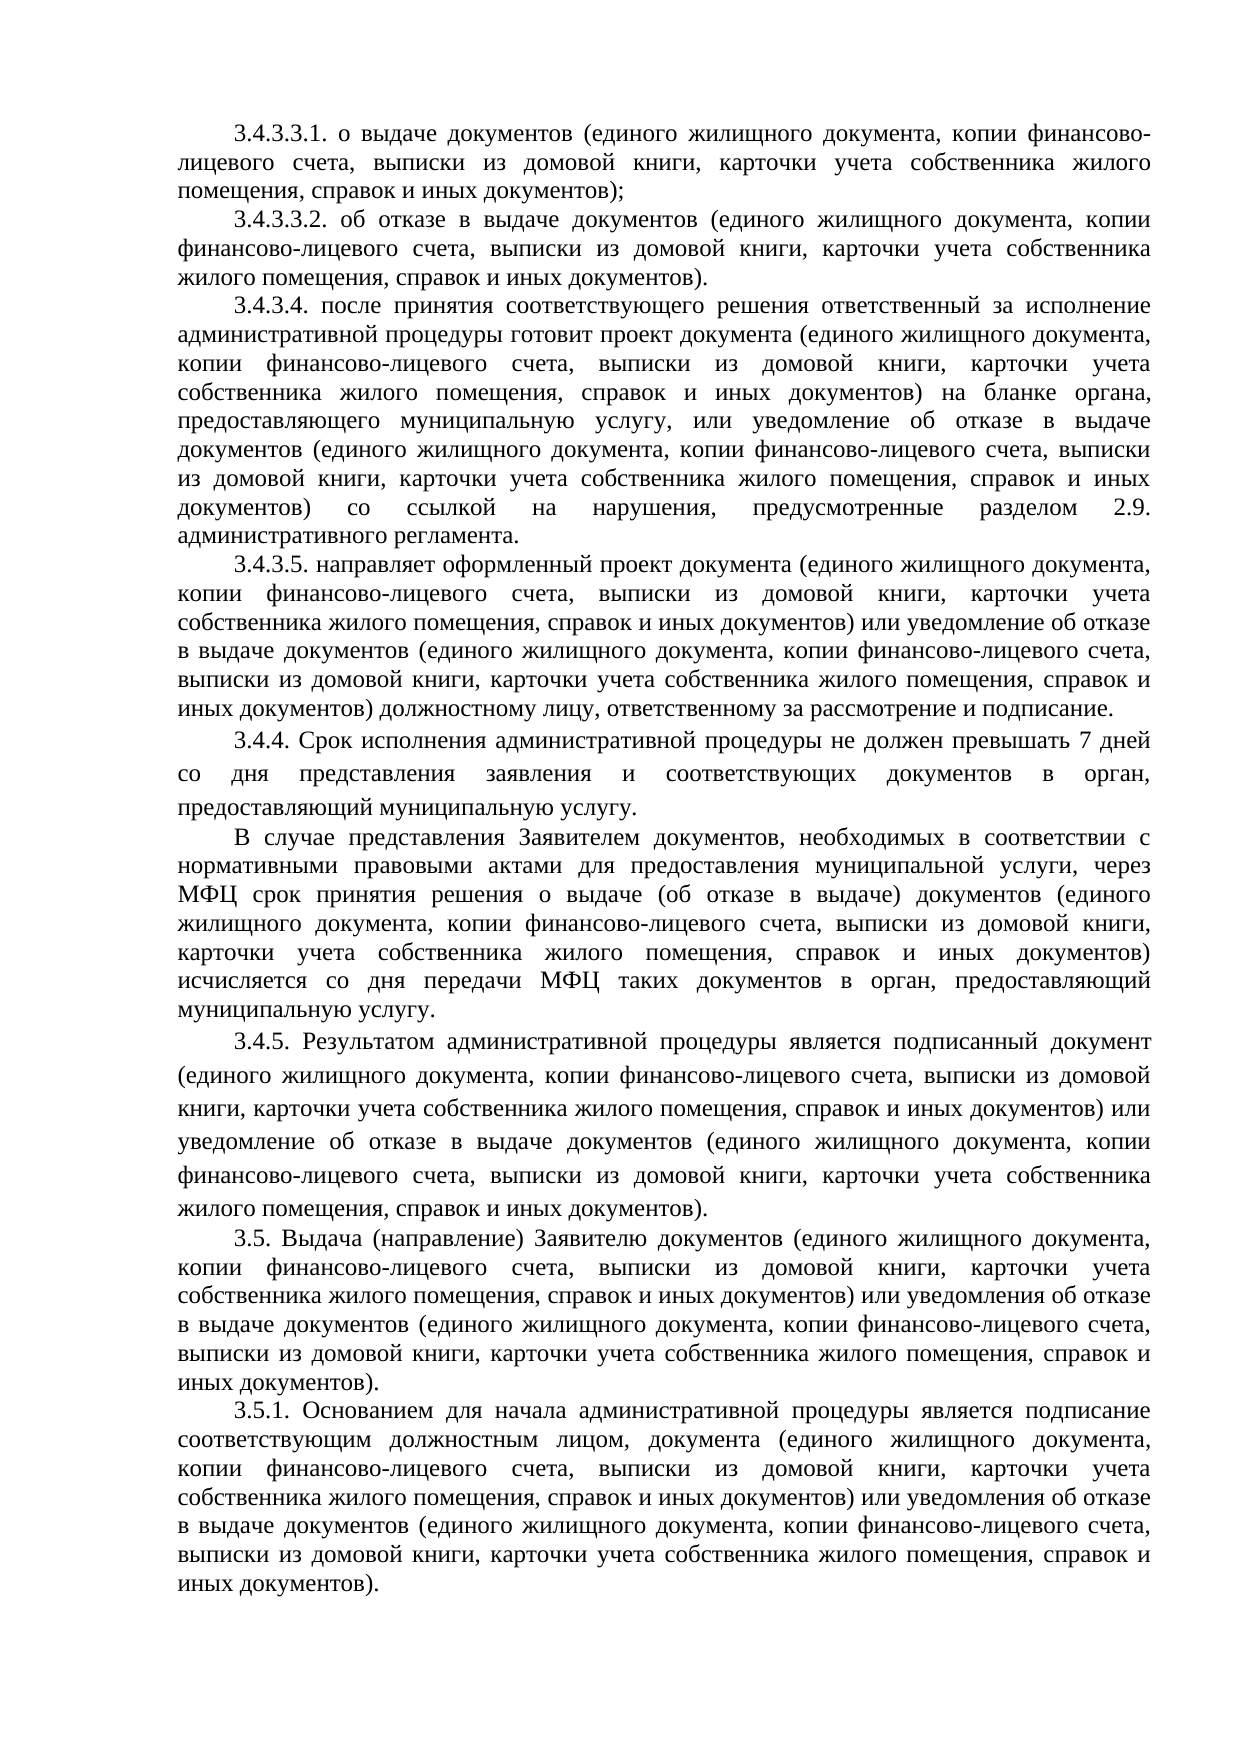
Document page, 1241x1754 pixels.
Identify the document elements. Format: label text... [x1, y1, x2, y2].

text 3.4.3.5. направляет оформленный проект документа (единого жилищного документа, копии финансово-лицевого счета, выписки из домовой книги, карточки учета собственника жилого помещения, справок и иных документов) или уведомление об отказе в выдаче документов (единого жилищного документа, копии финансово-лицевого счета, выписки из домовой книги, карточки учета собственника жилого помещения, справок и иных документов) должностному лицу, ответственному за рассмотрение и подписание. [177, 549, 1152, 722]
text 3.5.1. Основанием для начала административной процедуры является подписание соответствующим должностным лицом, документа (единого жилищного документа, копии финансово-лицевого счета, выписки из домовой книги, карточки учета собственника жилого помещения, справок и иных документов) или уведомления об отказе в выдаче документов (единого жилищного документа, копии финансово-лицевого счета, выписки из домовой книги, карточки учета собственника жилого помещения, справок и иных документов). [177, 1396, 1152, 1597]
text 3.4.3.3.1. о выдаче документов (единого жилищного документа, копии финансово-лицевого счета, выписки из домовой книги, карточки учета собственника жилого помещения, справок и иных документов); [177, 118, 1152, 204]
text 3.4.3.3.2. об отказе в выдаче документов (единого жилищного документа, копии финансово-лицевого счета, выписки из домовой книги, карточки учета собственника жилого помещения, справок и иных документов). [177, 204, 1152, 291]
text 3.4.3.4. после принятия соответствующего решения ответственный за исполнение административной процедуры готовит проект документа (единого жилищного документа, копии финансово-лицевого счета, выписки из домовой книги, карточки учета собственника жилого помещения, справок и иных документов) на бланке органа, предоставляющего муниципальную услугу, или уведомление об отказе в выдаче документов (единого жилищного документа, копии финансово-лицевого счета, выписки из домовой книги, карточки учета собственника жилого помещения, справок и иных документов) со ссылкой на нарушения, предусмотренные разделом 2.9. административного регламента. [177, 291, 1152, 549]
text В случае представления Заявителем документов, необходимых в соответствии с нормативными правовыми актами для предоставления муниципальной услуги, через МФЦ срок принятия решения о выдаче (об отказе в выдаче) документов (единого жилищного документа, копии финансово-лицевого счета, выписки из домовой книги, карточки учета собственника жилого помещения, справок и иных документов) исчисляется со дня передачи МФЦ таких документов в орган, предоставляющий муниципальную услугу. [177, 822, 1152, 1023]
text 3.4.4. Срок исполнения административной процедуры не должен превышать 7 дней со дня представления заявления и соответствующих документов в орган, предоставляющий муниципальную услугу. [177, 722, 1152, 822]
text 3.4.5. Результатом административной процедуры является подписанный документ (единого жилищного документа, копии финансово-лицевого счета, выписки из домовой книги, карточки учета собственника жилого помещения, справок и иных документов) или уведомление об отказе в выдаче документов (единого жилищного документа, копии финансово-лицевого счета, выписки из домовой книги, карточки учета собственника жилого помещения, справок и иных документов). [177, 1023, 1152, 1223]
text 3.5. Выдача (направление) Заявителю документов (единого жилищного документа, копии финансово-лицевого счета, выписки из домовой книги, карточки учета собственника жилого помещения, справок и иных документов) или уведомления об отказе в выдаче документов (единого жилищного документа, копии финансово-лицевого счета, выписки из домовой книги, карточки учета собственника жилого помещения, справок и иных документов). [177, 1223, 1152, 1396]
